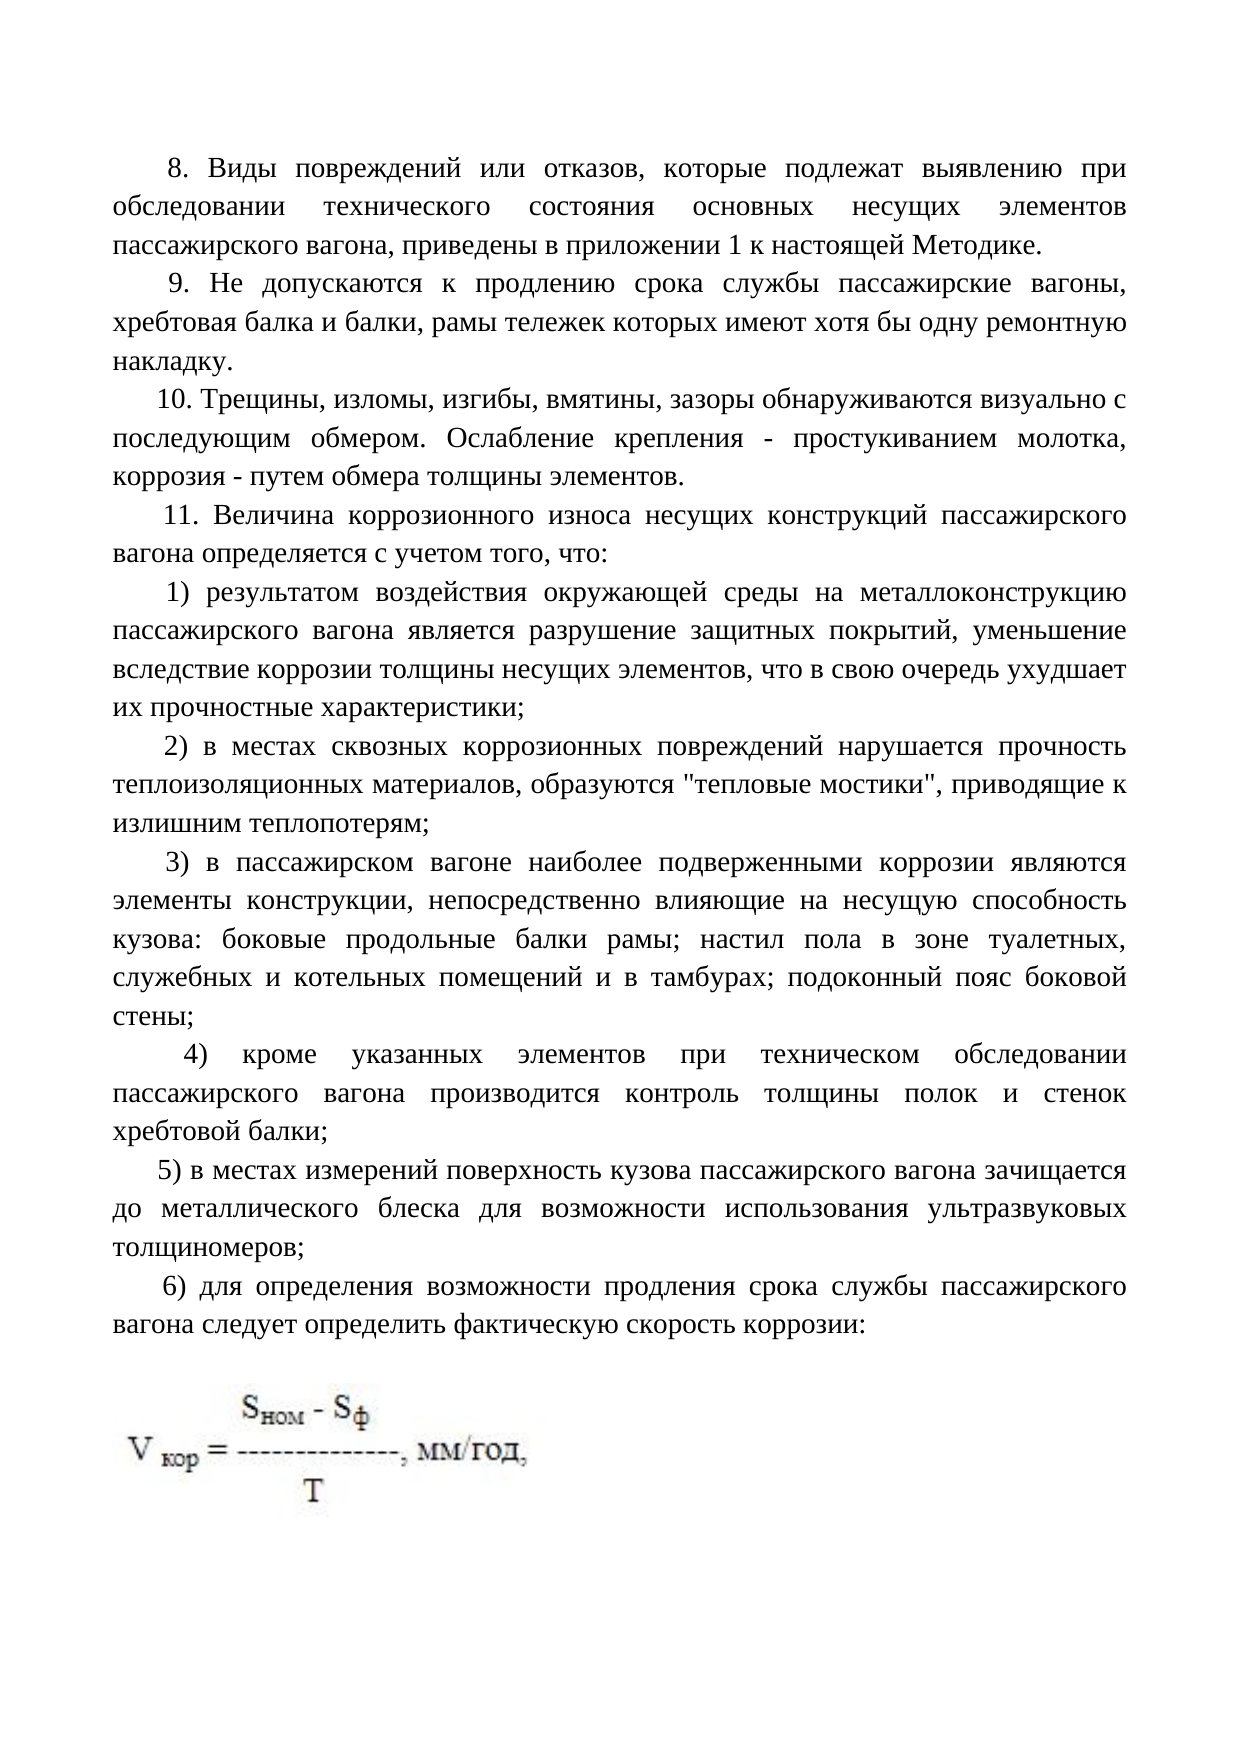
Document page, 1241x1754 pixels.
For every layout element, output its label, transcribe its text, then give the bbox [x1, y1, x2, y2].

text 4) кроме указанных элементов при техническом обследовании пассажирского вагона производится контроль толщины полок и стенок хребтовой балки; [112, 1036, 1128, 1147]
text 3) в пассажирском вагоне наиболее подверженными коррозии являются элементы конструкции, непосредственно влияющие на несущую способность кузова: боковые продольные балки рамы; настил пола в зоне туалетных, служебных и котельных помещений и в тамбурах; подоконный пояс боковой стены; [112, 844, 1128, 1031]
text 6) для определения возможности продления срока службы пассажирского вагона следует определить фактическую скорость коррозии: [112, 1268, 1128, 1340]
text 9. Не допускаются к продлению срока службы пассажирские вагоны, хребтовая балка и балки, рамы тележек которых имеют хотя бы одну ремонтную накладку. [112, 266, 1128, 376]
text 8. Виды повреждений или отказов, которые подлежат выявлению при обследовании технического состояния основных несущих элементов пассажирского вагона, приведены в приложении 1 к настоящей Методике. [112, 150, 1128, 261]
text 5) в местах измерений поверхность кузова пассажирского вагона зачищается до металлического блеска для возможности использования ультразвуковых толщиномеров; [112, 1152, 1128, 1263]
text 1) результатом воздействия окружающей среды на металлоконструкцию пассажирского вагона является разрушение защитных покрытий, уменьшение вследствие коррозии толщины несущих элементов, что в свою очередь ухудшает их прочностные характеристики; [112, 574, 1128, 723]
text 2) в местах сквозных коррозионных повреждений нарушается прочность теплоизоляционных материалов, образуются "тепловые мостики", приводящие к излишним теплопотерям; [112, 728, 1128, 839]
text 10. Трещины, изломы, изгибы, вмятины, зазоры обнаруживаются визуально с последующим обмером. Ослабление крепления - простукиванием молотка, коррозия - путем обмера толщины элементов. [112, 381, 1128, 492]
text 11. Величина коррозионного износа несущих конструкций пассажирского вагона определяется с учетом того, что: [112, 497, 1128, 569]
picture [112, 1383, 546, 1517]
